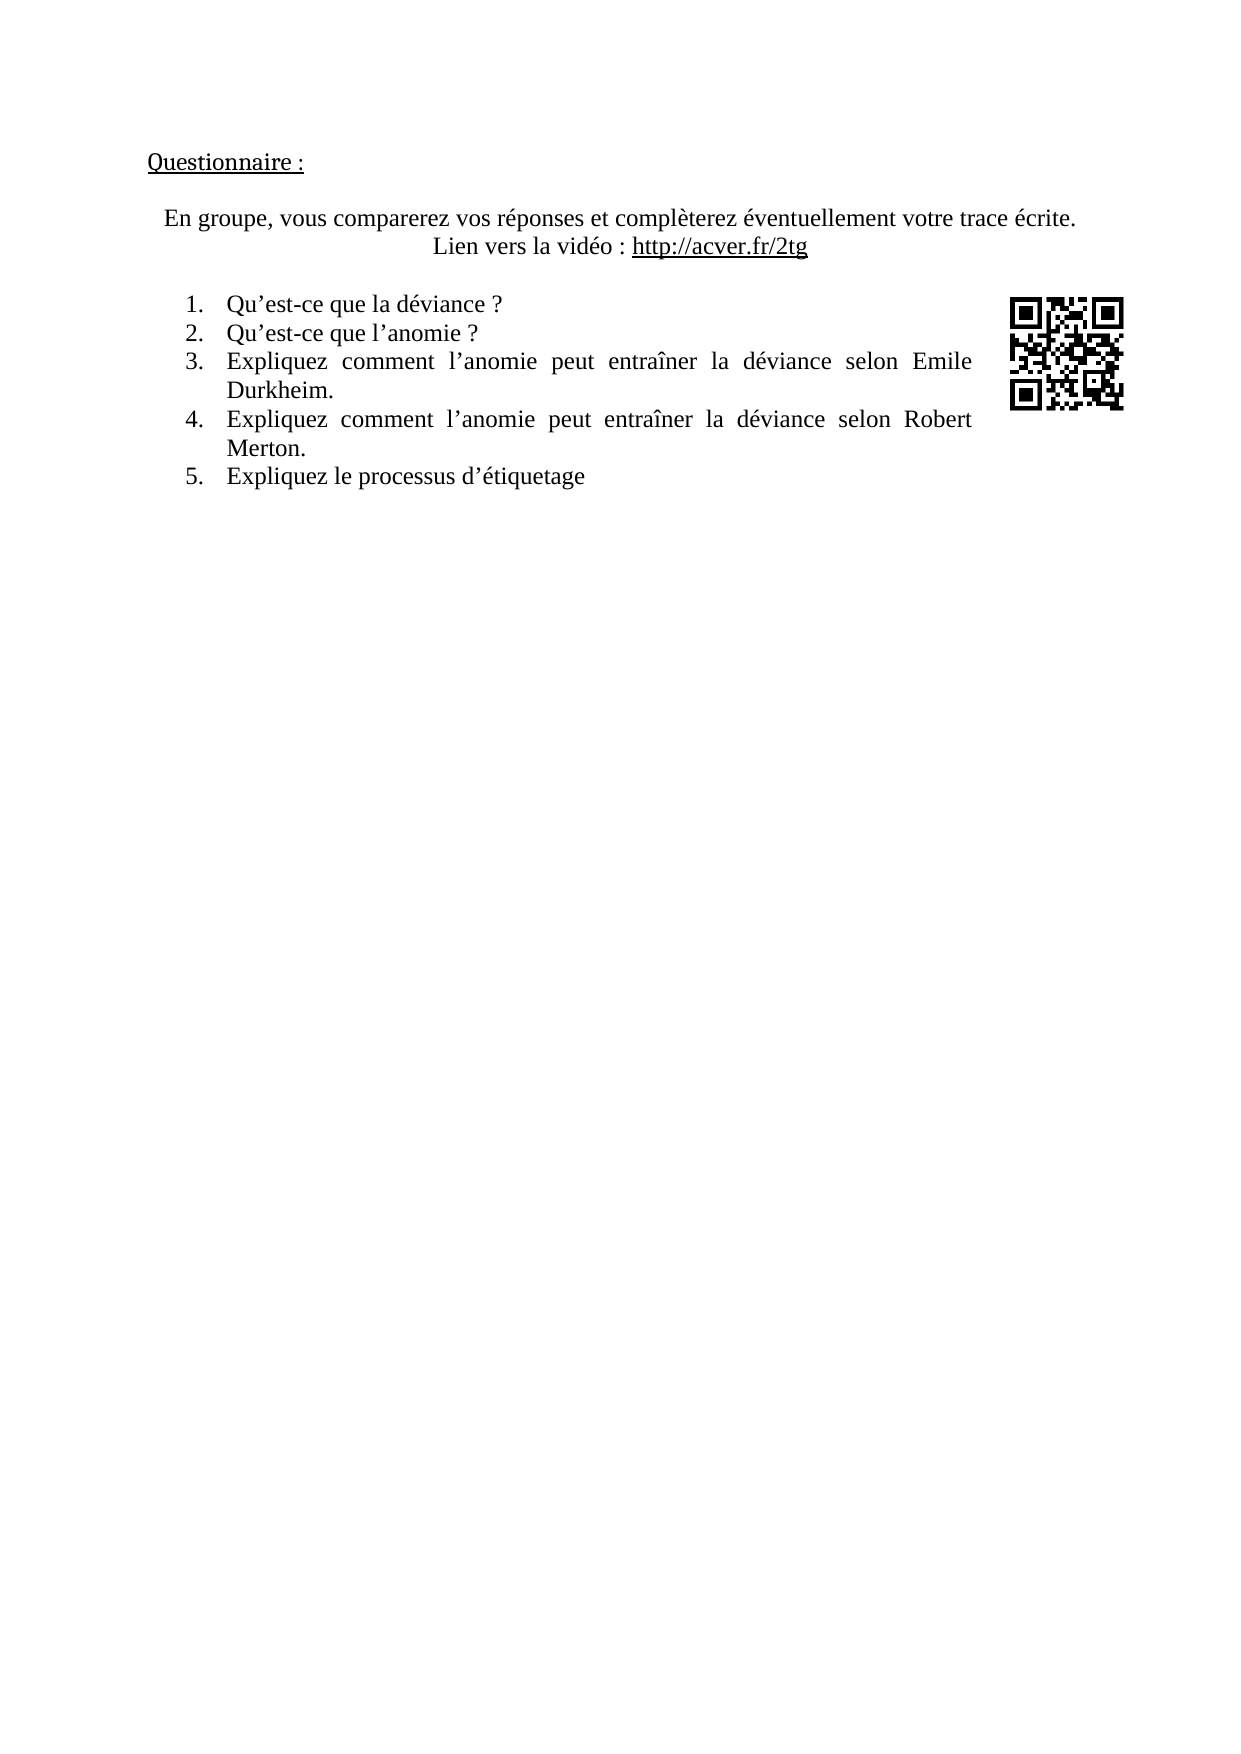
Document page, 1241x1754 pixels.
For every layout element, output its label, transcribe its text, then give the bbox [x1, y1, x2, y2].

text En groupe, vous comparerez vos réponses et complèterez éventuellement votre trace écrite. Lien vers la vidéo : http://acver.fr/2tg [148, 203, 1093, 260]
list Expliquez comment l’anomie peut entraîner la déviance selon Emile Durkheim. [185, 346, 991, 404]
list Qu’est-ce que l’anomie ? [185, 318, 991, 346]
list Expliquez le processus d’étiquetage [185, 461, 1093, 490]
text Questionnaire : [148, 148, 1093, 176]
picture [991, 278, 1142, 429]
list Qu’est-ce que la déviance ? [185, 289, 991, 318]
list Expliquez comment l’anomie peut entraîner la déviance selon Robert Merton. [185, 404, 1093, 461]
